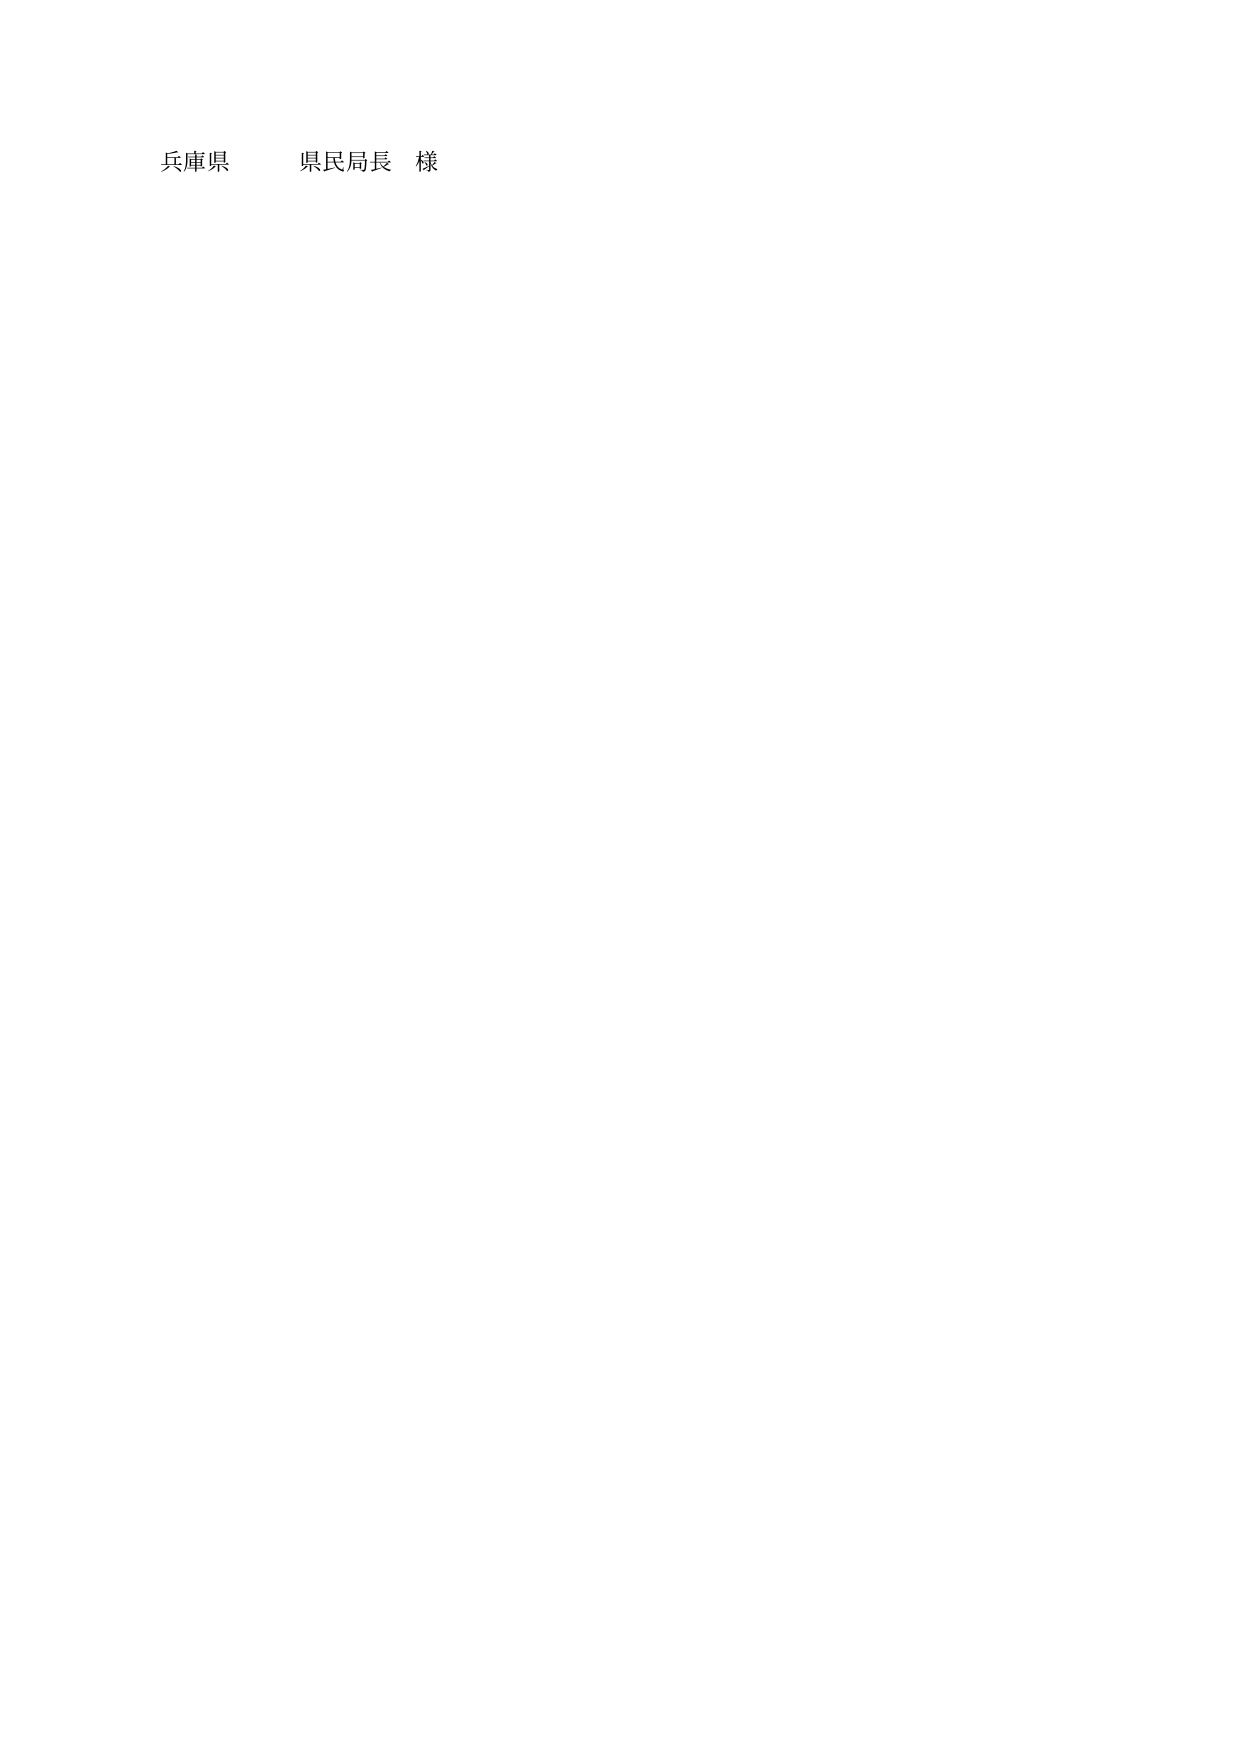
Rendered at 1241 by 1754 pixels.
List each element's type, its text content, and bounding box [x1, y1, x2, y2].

text 兵庫県 県民局長 様 [148, 142, 1152, 179]
